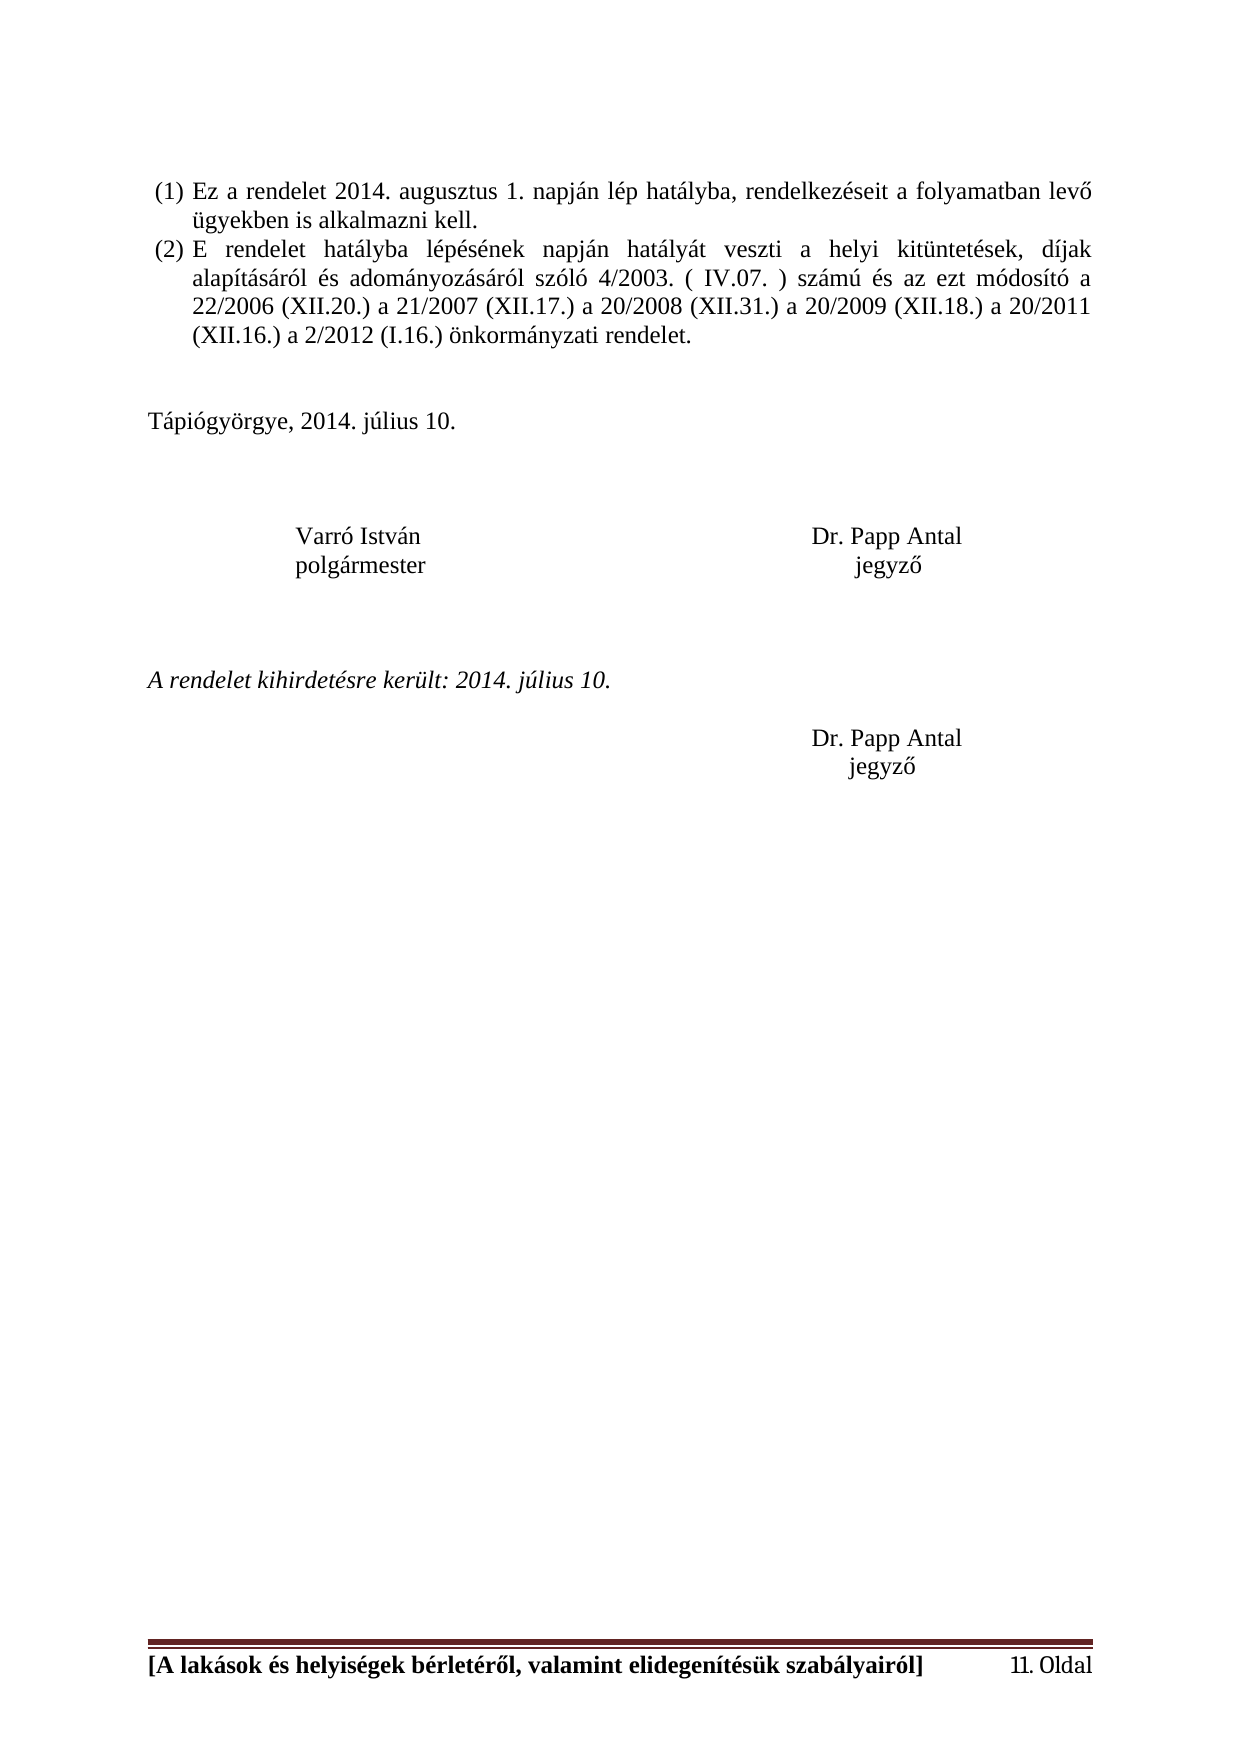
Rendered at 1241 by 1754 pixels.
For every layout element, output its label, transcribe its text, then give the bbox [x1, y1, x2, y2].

list E rendelet hatályba lépésének napján hatályát veszti a helyi kitüntetések, díjak alapításáról és adományozásáról szóló 4/2003. ( IV.07. ) számú és az ezt módosító a 22/2006 (XII.20.) a 21/2007 (XII.17.) a 20/2008 (XII.31.) a 20/2009 (XII.18.) a 20/2011 (XII.16.) a 2/2012 (I.16.) önkormányzati rendelet. [154, 234, 1093, 349]
text Varró István Dr. Papp Antal [221, 521, 1093, 550]
text polgármester jegyző [221, 550, 1093, 579]
text Dr. Papp Antal [148, 723, 1093, 751]
text jegyző [148, 751, 1093, 780]
text Tápiógyörgye, 2014. július 10. [148, 406, 1093, 435]
text A rendelet kihirdetésre került: 2014. július 10. [148, 665, 1093, 694]
list Ez a rendelet 2014. augusztus 1. napján lép hatályba, rendelkezéseit a folyamatban levő ügyekben is alkalmazni kell. [154, 176, 1093, 234]
